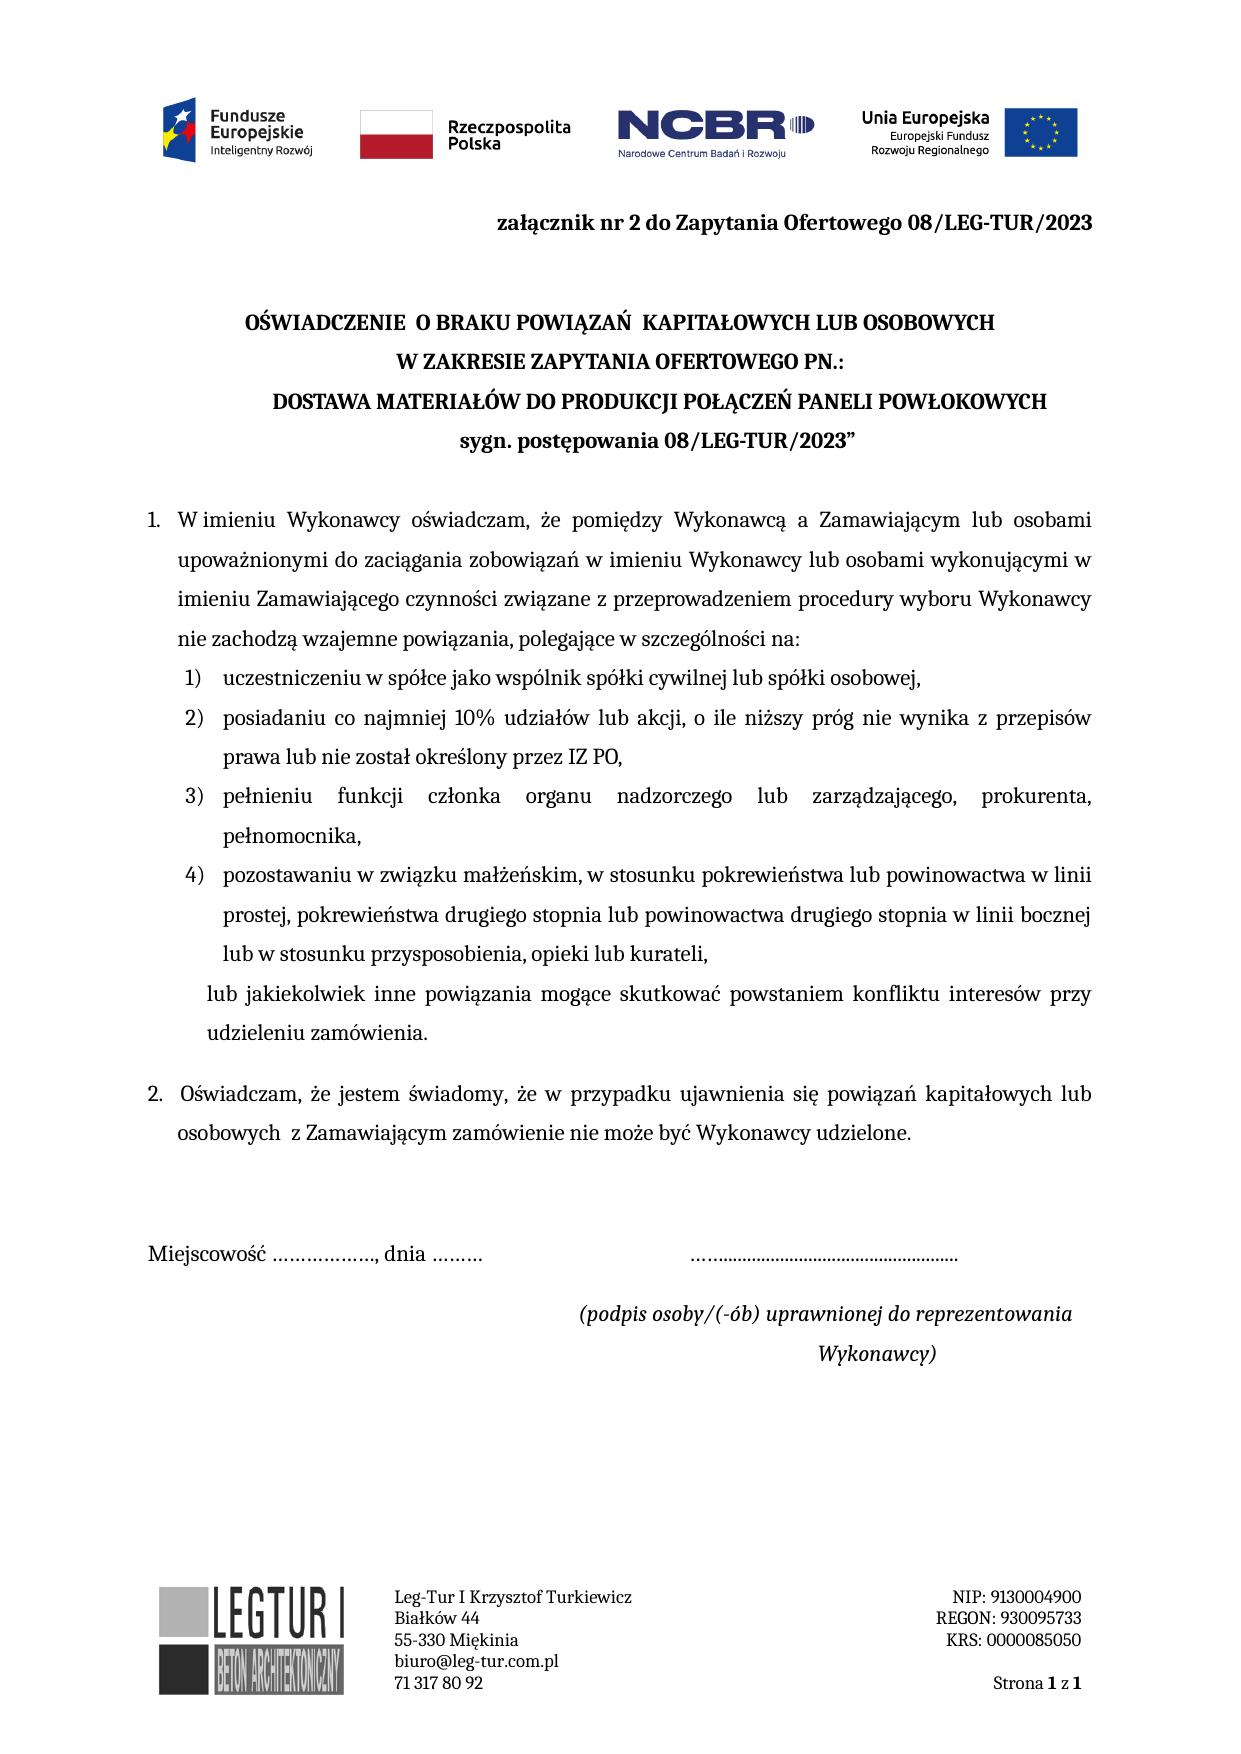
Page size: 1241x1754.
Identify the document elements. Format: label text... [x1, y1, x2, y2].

text Miejscowość ………………, dnia ……… …….................................................. [148, 1241, 1093, 1267]
text lub jakiekolwiek inne powiązania mogące skutkować powstaniem konfliktu interesów przy udzieleniu zamówienia. [207, 981, 1093, 1047]
list posiadaniu co najmniej 10% udziałów lub akcji, o ile niższy próg nie wynika z przepisów prawa lub nie został określony przez IZ PO, [185, 704, 1093, 770]
list DOSTAWA MATERIAŁÓW DO PRODUKCJI POŁĄCZEŃ PANELI POWŁOKOWYCH [223, 388, 1093, 415]
list pełnieniu funkcji członka organu nadzorczego lub zarządzającego, prokurenta, pełnomocnika, [185, 783, 1093, 849]
list W imieniu Wykonawcy oświadczam, że pomiędzy Wykonawcą a Zamawiającym lub osobami upoważnionymi do zaciągania zobowiązań w imieniu Wykonawcy lub osobami wykonującymi w imieniu Zamawiającego czynności związane z przeprowadzeniem procedury wyboru Wykonawcy nie zachodzą wzajemne powiązania, polegające w szczególności na: [148, 507, 1093, 652]
picture [158, 1586, 344, 1695]
picture [147, 85, 1093, 182]
text 2. Oświadczam, że jestem świadomy, że w przypadku ujawnienia się powiązań kapitałowych lub osobowych z Zamawiającym zamówienie nie może być Wykonawcy udzielone. [148, 1081, 1093, 1146]
list OŚWIADCZENIE O BRAKU POWIĄZAŃ KAPITAŁOWYCH LUB OSOBOWYCH [148, 309, 1093, 336]
list pozostawaniu w związku małżeńskim, w stosunku pokrewieństwa lub powinowactwa w linii prostej, pokrewieństwa drugiego stopnia lub powinowactwa drugiego stopnia w linii bocznej lub w stosunku przysposobienia, opieki lub kurateli, [185, 862, 1093, 968]
list W ZAKRESIE ZAPYTANIA OFERTOWEGO PN.: [148, 349, 1093, 375]
text załącznik nr 2 do Zapytania Ofertowego 08/LEG-TUR/2023 [148, 210, 1093, 236]
text (podpis osoby/(-ób) uprawnionej do reprezentowania Wykonawcy) [561, 1301, 1093, 1367]
list sygn. postępowania 08/LEG-TUR/2023” [223, 428, 1093, 454]
list uczestniczeniu w spółce jako wspólnik spółki cywilnej lub spółki osobowej, [185, 665, 1093, 691]
